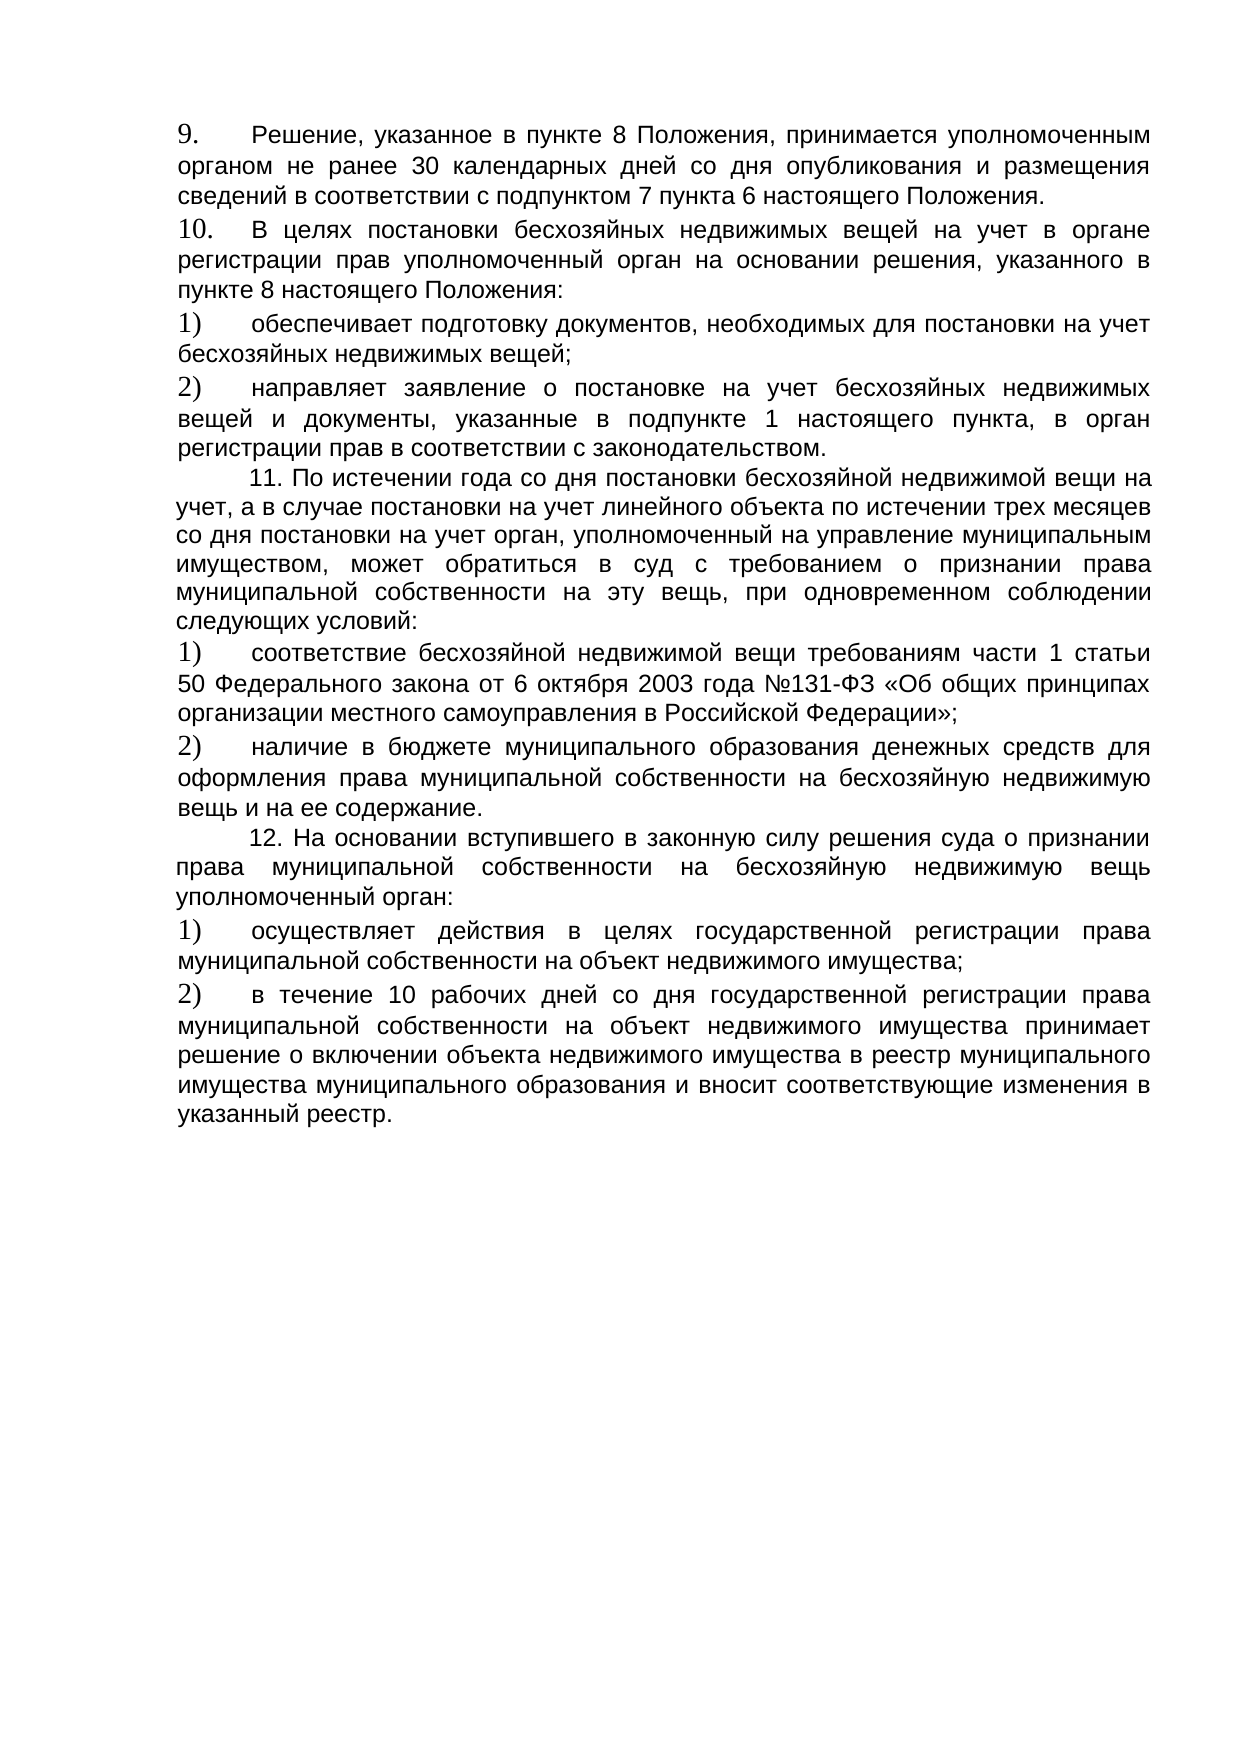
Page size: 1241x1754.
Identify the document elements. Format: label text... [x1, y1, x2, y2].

list Решение, указанное в пункте 8 Положения, принимается уполномоченным органом не ранее 30 календарных дней со дня опубликования и размещения сведений в соответствии с подпунктом 7 пункта 6 настоящего Положения. [177, 117, 1152, 209]
text 11. По истечении года со дня постановки бесхозяйной недвижимой вещи на учет, а в случае постановки на учет линейного объекта по истечении трех месяцев со дня постановки на учет орган, уполномоченный на управление муниципальным имуществом, может обратиться в суд с требованием о признании права муниципальной собственности на эту вещь, при одновременном соблюдении следующих условий: [176, 463, 1153, 634]
list соответствие бесхозяйной недвижимой вещи требованиям части 1 статьи 50 Федерального закона от 6 октября 2003 года №131-ФЗ «Об общих принципах организации местного самоуправления в Российской Федерации»; [177, 634, 1152, 727]
list обеспечивает подготовку документов, необходимых для постановки на учет бесхозяйных недвижимых вещей; [177, 305, 1152, 368]
list наличие в бюджете муниципального образования денежных средств для оформления права муниципальной собственности на бесхозяйную недвижимую вещь и на ее содержание. [177, 728, 1152, 821]
list направляет заявление о постановке на учет бесхозяйных недвижимых вещей и документы, указанные в подпункте 1 настоящего пункта, в орган регистрации прав в соответствии с законодательством. [177, 369, 1152, 462]
list осуществляет действия в целях государственной регистрации права муниципальной собственности на объект недвижимого имущества; [177, 912, 1152, 975]
list в течение 10 рабочих дней со дня государственной регистрации права муниципальной собственности на объект недвижимого имущества принимает решение о включении объекта недвижимого имущества в реестр муниципального имущества муниципального образования и вносит соответствующие изменения в указанный реестр. [177, 976, 1152, 1128]
text 12. На основании вступившего в законную силу решения суда о признании права муниципальной собственности на бесхозяйную недвижимую вещь уполномоченный орган: [176, 823, 1152, 911]
list В целях постановки бесхозяйных недвижимых вещей на учет в органе регистрации прав уполномоченный орган на основании решения, указанного в пункте 8 настоящего Положения: [177, 211, 1152, 303]
